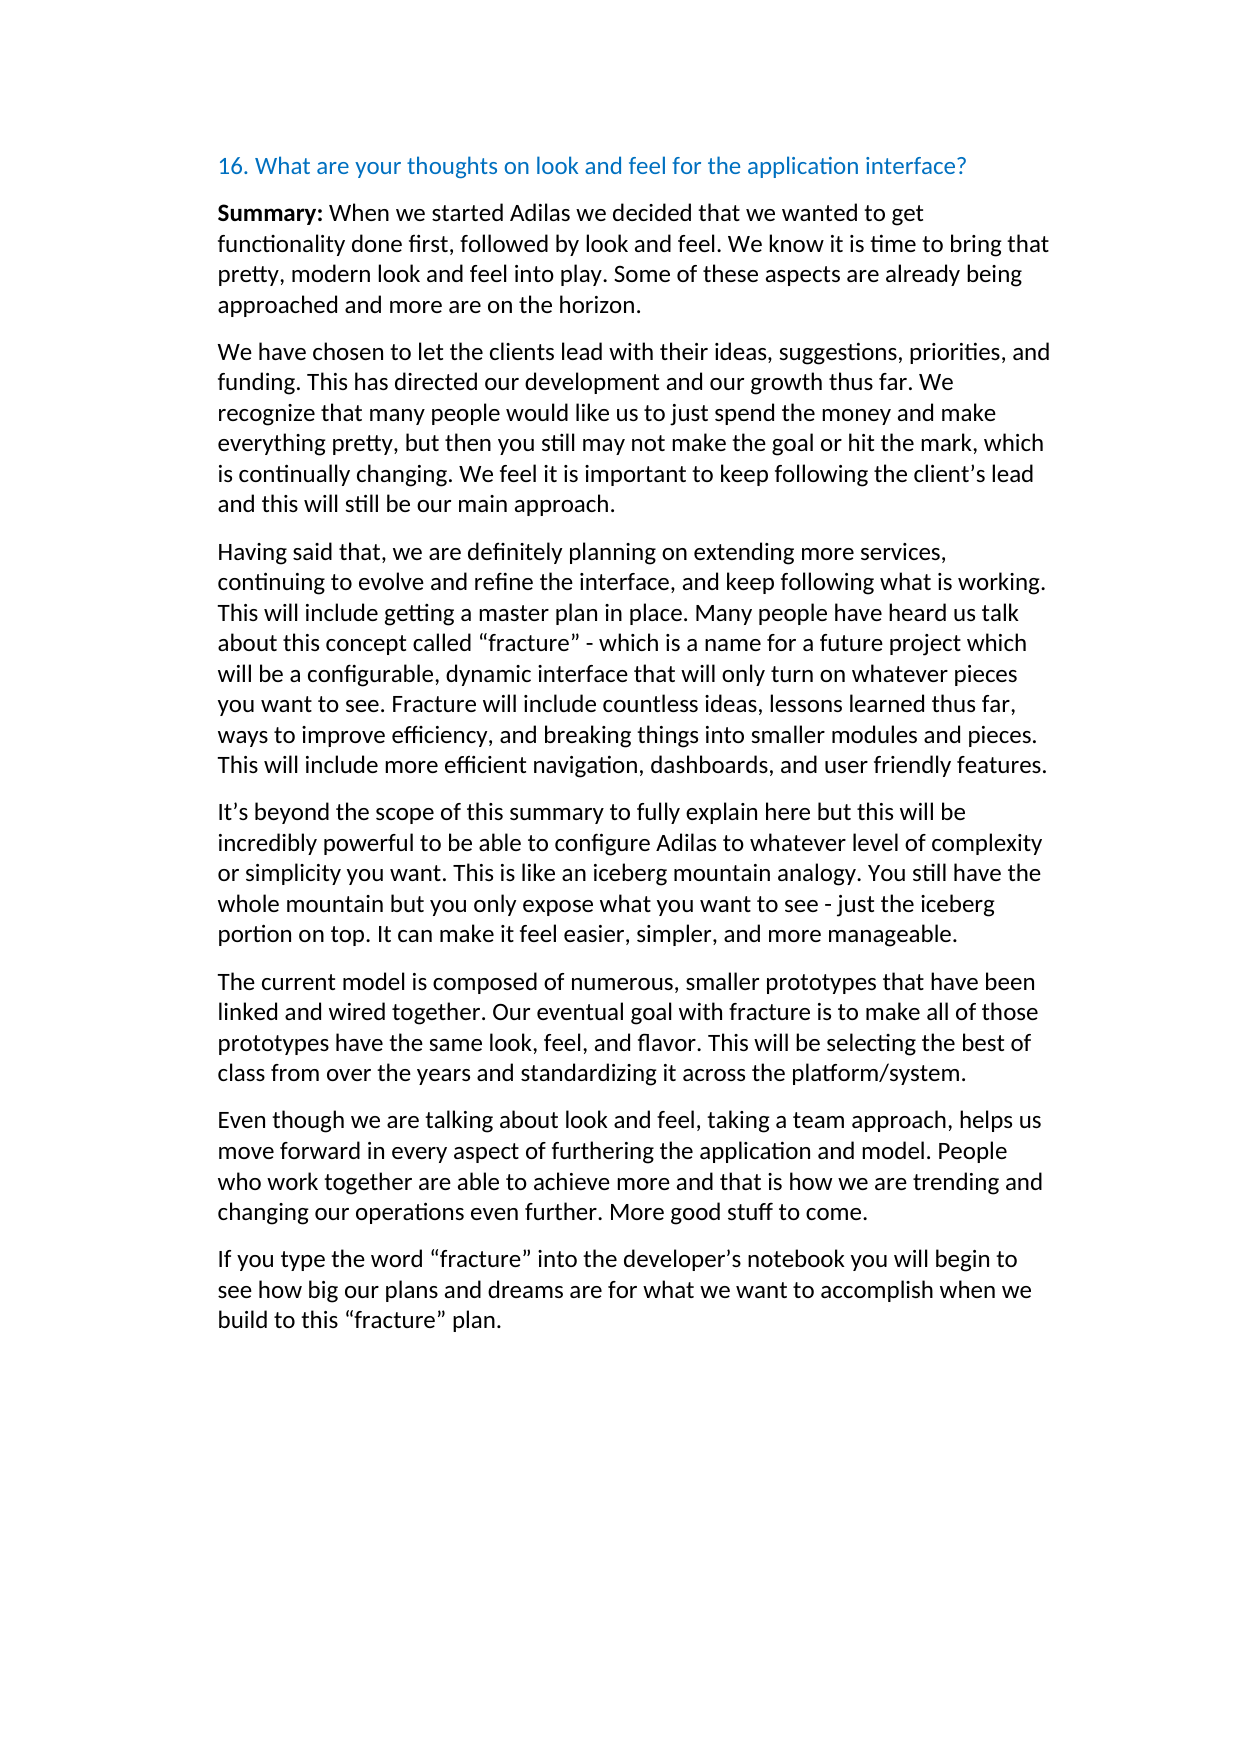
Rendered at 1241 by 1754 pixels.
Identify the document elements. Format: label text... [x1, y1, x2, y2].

text If you type the word “fracture” into the developer’s notebook you will begin to see how big our plans and dreams are for what we want to accomplish when we build to this “fracture” plan. [217, 1243, 1053, 1335]
text Summary: When we started Adilas we decided that we wanted to get functionality done first, followed by look and feel. We know it is time to bring that pretty, modern look and feel into play. Some of these aspects are already being approached and more are on the horizon. [217, 197, 1053, 319]
text Having said that, we are definitely planning on extending more services, continuing to evolve and refine the interface, and keep following what is working. This will include getting a master plan in place. Many people have heard us talk about this concept called “fracture” - which is a name for a future project which will be a configurable, dynamic interface that will only turn on whatever pieces you want to see. Fracture will include countless ideas, lessons learned thus far, ways to improve efficiency, and breaking things into smaller modules and pieces. This will include more efficient navigation, dashboards, and user friendly features. [217, 536, 1053, 780]
text We have chosen to let the clients lead with their ideas, suggestions, priorities, and funding. This has directed our development and our growth thus far. We recognize that many people would like us to just spend the money and make everything pretty, but then you still may not make the goal or hit the mark, which is continually changing. We feel it is important to keep following the client’s lead and this will still be our main approach. [217, 336, 1053, 519]
list What are your thoughts on look and feel for the application interface? [217, 150, 1053, 181]
text Even though we are talking about look and feel, taking a team approach, helps us move forward in every aspect of furthering the application and model. People who work together are able to achieve more and that is how we are trending and changing our operations even further. More good stuff to come. [217, 1104, 1053, 1227]
text It’s beyond the scope of this summary to fully explain here but this will be incredibly powerful to be able to configure Adilas to whatever level of complexity or simplicity you want. This is like an iceberg mountain analogy. You still have the whole mountain but you only expose what you want to see - just the iceberg portion on top. It can make it feel easier, simpler, and more manageable. [217, 797, 1053, 949]
text The current model is composed of numerous, smaller prototypes that have been linked and wired together. Our eventual goal with fracture is to make all of those prototypes have the same look, feel, and flavor. This will be selecting the best of class from over the years and standardizing it across the platform/system. [217, 966, 1053, 1088]
